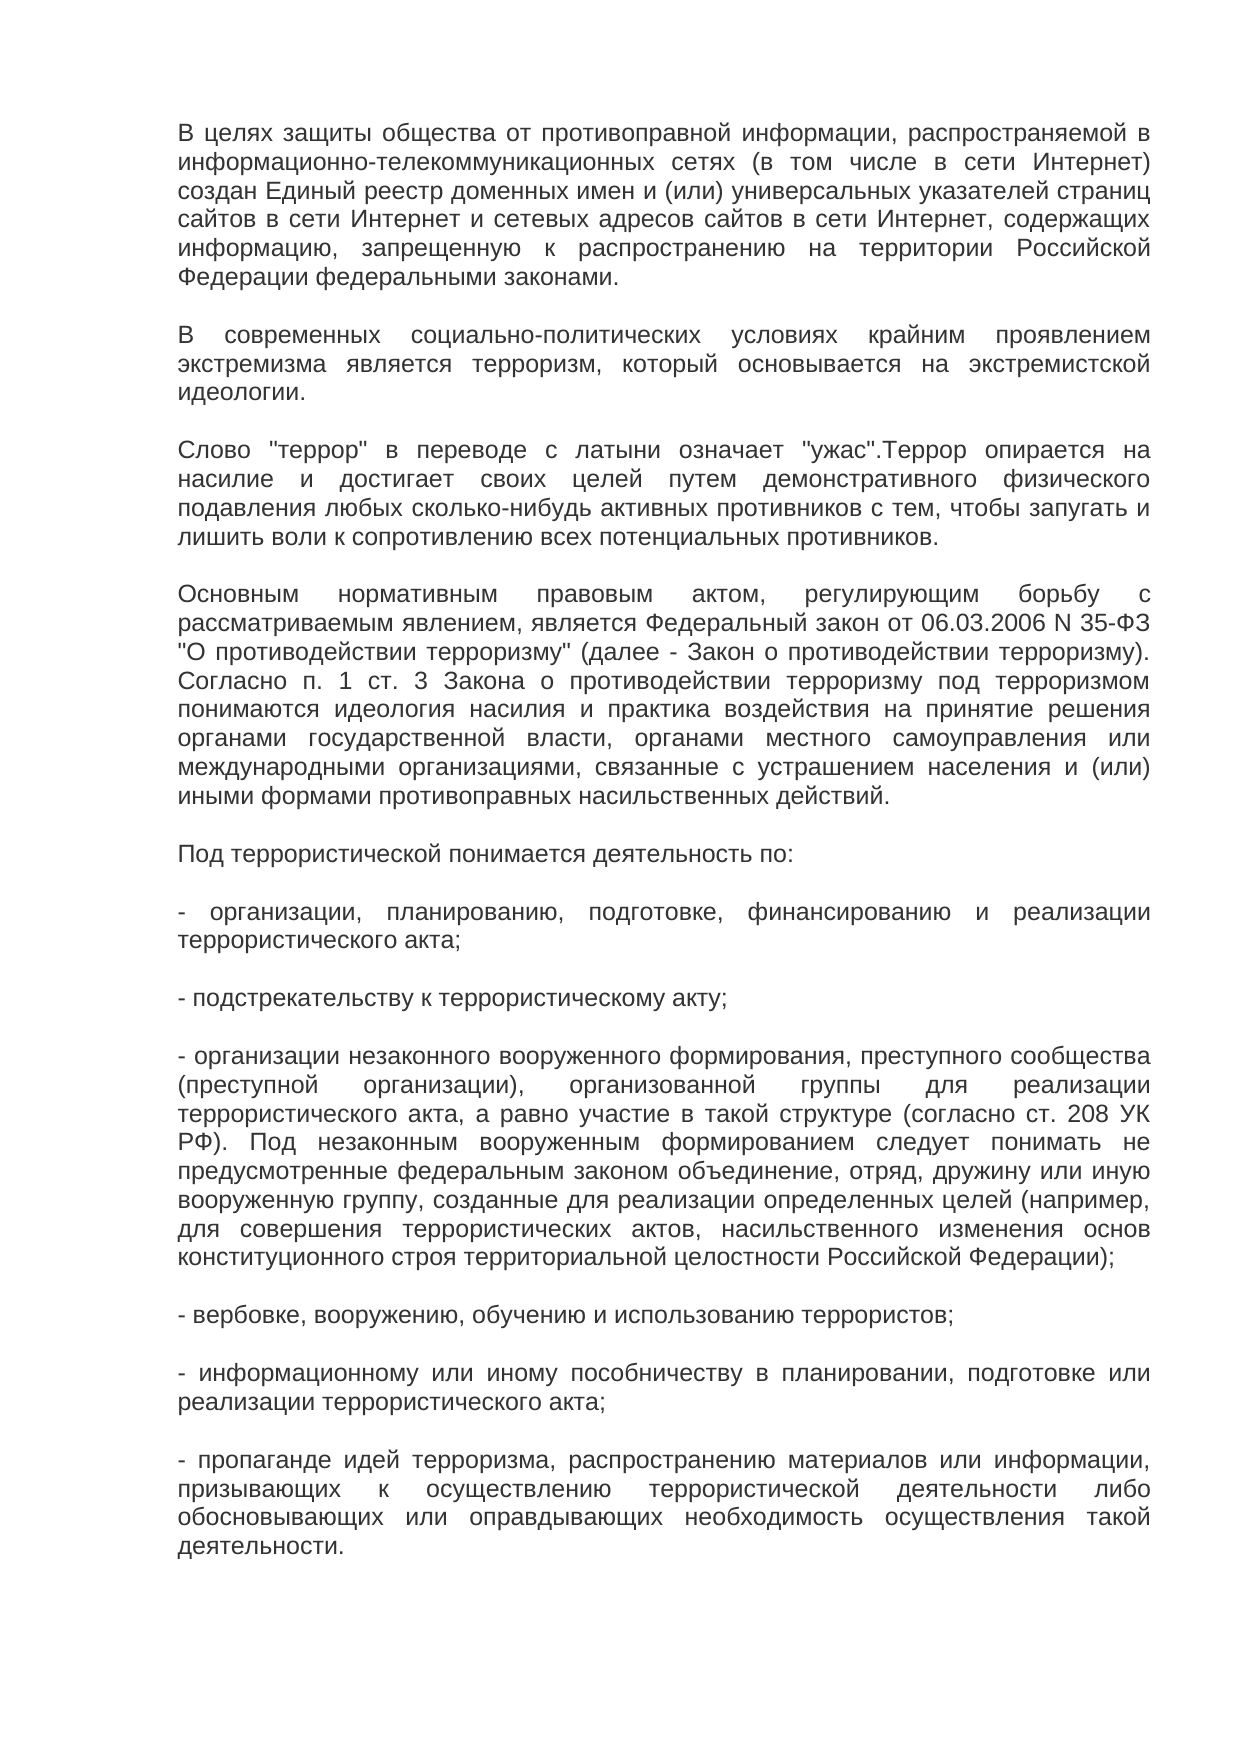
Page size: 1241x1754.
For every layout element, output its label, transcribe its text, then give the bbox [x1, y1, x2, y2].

text - подстрекательству к террористическому акту; [177, 983, 1152, 1012]
text - организации, планированию, подготовке, финансированию и реализации террористического акта; [177, 896, 1152, 954]
text - пропаганде идей терроризма, распространению материалов или информации, призывающих к осуществлению террористической деятельности либо обосновывающих или оправдывающих необходимость осуществления такой деятельности. [177, 1445, 1152, 1560]
text Основным нормативным правовым актом, регулирующим борьбу с рассматриваемым явлением, является Федеральный закон от 06.03.2006 N 35-ФЗ "О противодействии терроризму" (далее - Закон о противодействии терроризму). Согласно п. 1 ст. 3 Закона о противодействии терроризму под терроризмом понимаются идеология насилия и практика воздействия на принятие решения органами государственной власти, органами местного самоуправления или международными организациями, связанные с устрашением населения и (или) иными формами противоправных насильственных действий. [177, 579, 1152, 809]
text В целях защиты общества от противоправной информации, распространяемой в информационно-телекоммуникационных сетях (в том числе в сети Интернет) создан Единый реестр доменных имен и (или) универсальных указателей страниц сайтов в сети Интернет и сетевых адресов сайтов в сети Интернет, содержащих информацию, запрещенную к распространению на территории Российской Федерации федеральными законами. [177, 118, 1152, 291]
text Слово "террор" в переводе с латыни означает "ужас".Террор опирается на насилие и достигает своих целей путем демонстративного физического подавления любых сколько-нибудь активных противников с тем, чтобы запугать и лишить воли к сопротивлению всех потенциальных противников. [177, 435, 1152, 550]
text - вербовке, вооружению, обучению и использованию террористов; [177, 1300, 1152, 1329]
text В современных социально-политических условиях крайним проявлением экстремизма является терроризм, который основывается на экстремистской идеологии. [177, 320, 1152, 406]
text Под террористической понимается деятельность по: [177, 838, 1152, 867]
text - информационному или иному пособничеству в планировании, подготовке или реализации террористического акта; [177, 1358, 1152, 1416]
text - организации незаконного вооруженного формирования, преступного сообщества (преступной организации), организованной группы для реализации террористического акта, а равно участие в такой структуре (согласно ст. 208 УК РФ). Под незаконным вооруженным формированием следует понимать не предусмотренные федеральным законом объединение, отряд, дружину или иную вооруженную группу, созданные для реализации определенных целей (например, для совершения террористических актов, насильственного изменения основ конституционного строя территориальной целостности Российской Федерации); [177, 1041, 1152, 1271]
